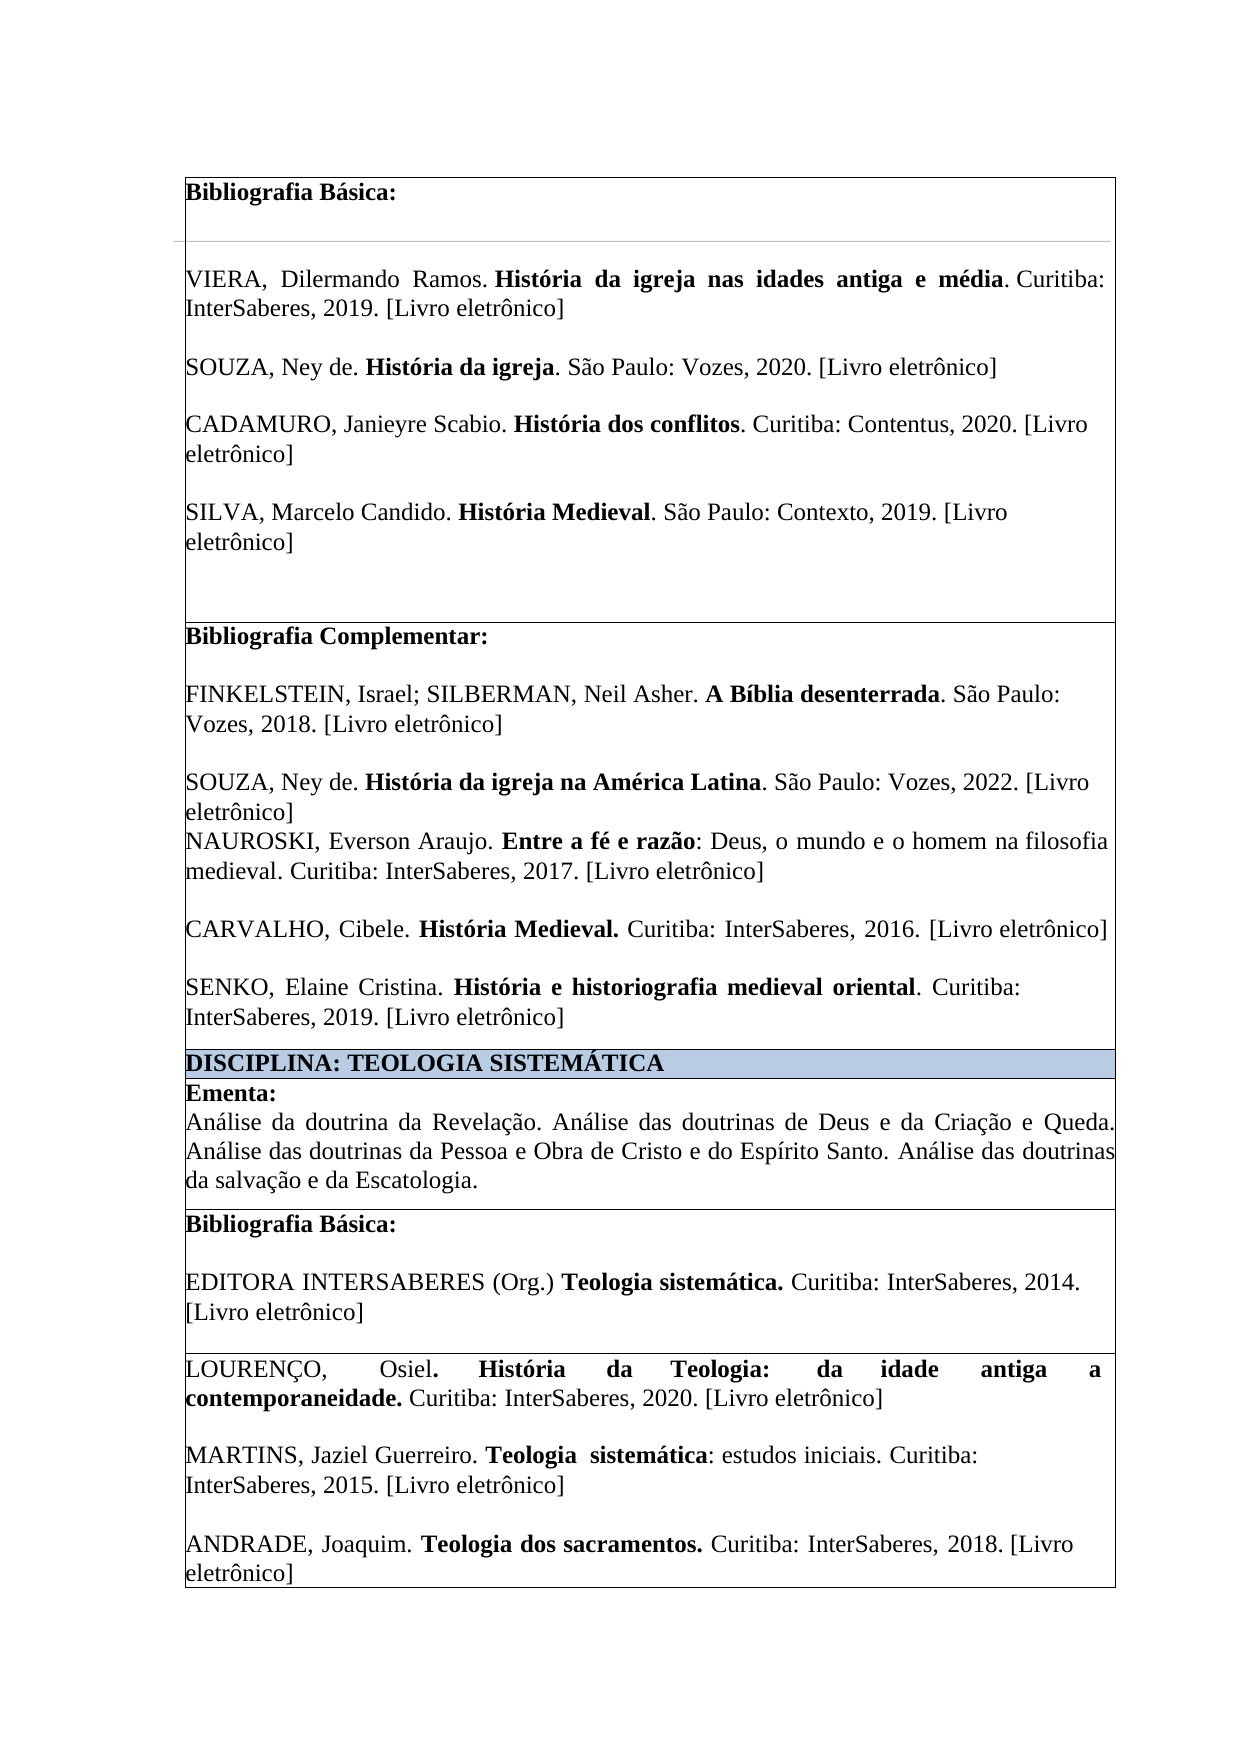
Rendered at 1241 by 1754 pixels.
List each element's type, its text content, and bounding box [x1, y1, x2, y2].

table_cell Bibliografia Complementar: FINKELSTEIN, Israel; SILBERMAN, Neil Asher. A Bíblia desenterrada. São Paulo: Vozes, 2018. [Livro eletrônico] SOUZA, Ney de. História da igreja na América Latina. São Paulo: Vozes, 2022. [Livro eletrônico] NAUROSKI, Everson Araujo. Entre a fé e razão: Deus, o mundo e o homem na filosofia medieval. Curitiba: InterSaberes, 2017. [Livro eletrônico] CARVALHO, Cibele. História Medieval. Curitiba: InterSaberes, 2016. [Livro eletrônico] SENKO, Elaine Cristina. História e historiografia medieval oriental. Curitiba: InterSaberes, 2019. [Livro eletrônico] [186, 623, 1115, 1049]
table_cell Bibliografia Básica: VIERA, Dilermando Ramos. História da igreja nas idades antiga e média. Curitiba: InterSaberes, 2019. [Livro eletrônico] SOUZA, Ney de. História da igreja. São Paulo: Vozes, 2020. [Livro eletrônico] CADAMURO, Janieyre Scabio. História dos conflitos. Curitiba: Contentus, 2020. [Livro eletrônico] SILVA, Marcelo Candido. História Medieval. São Paulo: Contexto, 2019. [Livro eletrônico] [186, 178, 1115, 622]
table_cell LOURENÇO, Osiel. História da Teologia: da idade antiga a contemporaneidade. Curitiba: InterSaberes, 2020. [Livro eletrônico] MARTINS, Jaziel Guerreiro. Teologia sistemática: estudos iniciais. Curitiba: InterSaberes, 2015. [Livro eletrônico] ANDRADE, Joaquim. Teologia dos sacramentos. Curitiba: InterSaberes, 2018. [Livro eletrônico] [186, 1354, 1115, 1587]
table_cell DISCIPLINA: TEOLOGIA SISTEMÁTICA [186, 1050, 1115, 1078]
table_cell Ementa: Análise da doutrina da Revelação. Análise das doutrinas de Deus e da Criação e Queda. Análise das doutrinas da Pessoa e Obra de Cristo e do Espírito Santo. Análise das doutrinas da salvação e da Escatologia. [186, 1079, 1115, 1209]
table_cell Bibliografia Básica: EDITORA INTERSABERES (Org.) Teologia sistemática. Curitiba: InterSaberes, 2014. [Livro eletrônico] [186, 1210, 1115, 1353]
